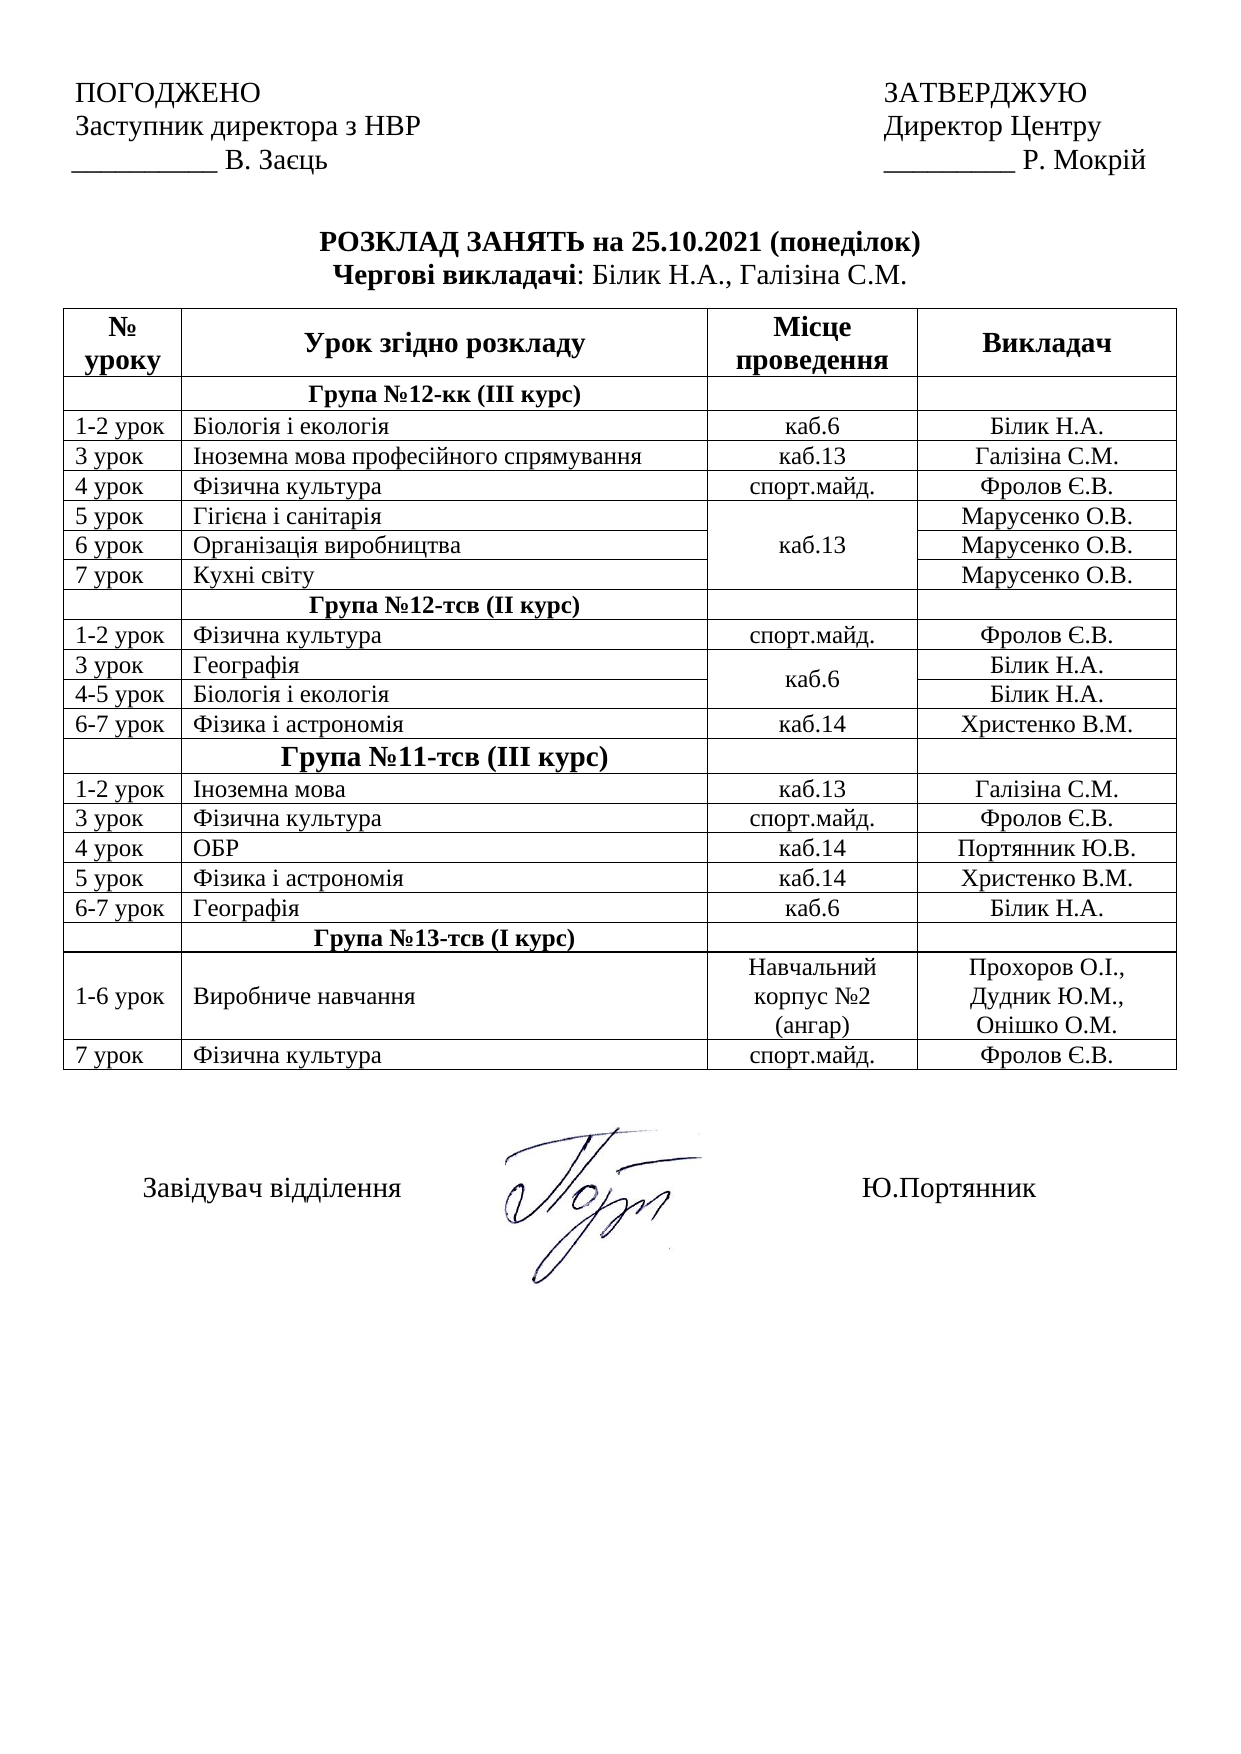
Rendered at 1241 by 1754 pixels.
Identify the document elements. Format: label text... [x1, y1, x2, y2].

table_cell Фізика і астрономія [182, 709, 707, 738]
table_cell Фролов Є.В. [918, 620, 1176, 649]
table_cell 3 урок [64, 650, 181, 678]
table_cell Білик Н.А. [918, 893, 1176, 922]
table_cell Галізіна С.М. [918, 774, 1176, 802]
table_cell спорт.майд. [708, 1040, 917, 1068]
table_cell Прохоров О.І., Дудник Ю.М., Онішко О.М. [918, 953, 1176, 1039]
table_cell Група №11-тсв (ІІІ курс) [182, 739, 707, 773]
table_cell Виробниче навчання [182, 953, 707, 1039]
table_cell Група №13-тсв (І курс) [182, 923, 707, 951]
table_cell 1-2 урок [64, 411, 181, 440]
table_cell [64, 923, 181, 951]
table_header Урок згідно розкладу [182, 309, 707, 376]
table_cell 1-2 урок [64, 620, 181, 649]
table_cell [64, 377, 181, 410]
picture [487, 1107, 714, 1287]
table_cell Іноземна мова [182, 774, 707, 802]
table_cell Галізіна С.М. [918, 441, 1176, 470]
table_cell 3 урок [64, 441, 181, 470]
table_cell Фізична культура [182, 471, 707, 500]
table_cell каб.6 [708, 411, 917, 440]
table_cell каб.6 [708, 650, 917, 708]
table_header Місце проведення [708, 309, 917, 376]
text Завідувач відділення Ю.Портянник [75, 1170, 487, 1204]
table_cell Група №12-тсв (ІІ курс) [182, 590, 707, 619]
table_header ЗАТВЕРДЖУЮ Директор Центру _________ Р. Мокрій [873, 75, 1182, 176]
table_header ПОГОДЖЕНО Заступник директора з НВР __________ В. Заєць [60, 75, 872, 176]
table_cell Організація виробництва [182, 531, 707, 559]
table_cell каб.13 [708, 501, 917, 589]
table_cell 6 урок [64, 531, 181, 559]
table_cell Христенко В.М. [918, 709, 1176, 738]
table_header Викладач [918, 309, 1176, 376]
table_cell Група №12-кк (ІІІ курс) [182, 377, 707, 410]
table_cell [918, 377, 1176, 410]
table_cell Гігієна і санітарія [182, 501, 707, 529]
table_cell Іноземна мова професійного спрямування [182, 441, 707, 470]
table_cell [64, 590, 181, 619]
table_cell Фізика і астрономія [182, 863, 707, 892]
table_header № уроку [64, 309, 181, 376]
table_cell спорт.майд. [708, 804, 917, 832]
table_cell Фролов Є.В. [918, 471, 1176, 500]
table_cell Фізична культура [182, 620, 707, 649]
table_cell [64, 739, 181, 773]
table_cell каб.6 [708, 893, 917, 922]
table_cell [708, 590, 917, 619]
text РОЗКЛАД ЗАНЯТЬ на 25.10.2021 (понеділок) [75, 224, 1165, 257]
table_cell 6-7 урок [64, 709, 181, 738]
table_cell Портянник Ю.В. [918, 833, 1176, 862]
table_cell спорт.майд. [708, 471, 917, 500]
table_cell Христенко В.М. [918, 863, 1176, 892]
table_cell Фролов Є.В. [918, 804, 1176, 832]
table_cell [708, 377, 917, 410]
table_cell Кухні світу [182, 560, 707, 589]
table_cell Географія [182, 893, 707, 922]
table_cell 1-2 урок [64, 774, 181, 802]
table_cell [918, 923, 1176, 951]
table_cell [708, 923, 917, 951]
table_cell каб.14 [708, 833, 917, 862]
table_cell Марусенко О.В. [918, 560, 1176, 589]
table_cell Марусенко О.В. [918, 501, 1176, 529]
table_cell 7 урок [64, 560, 181, 589]
table_cell 3 урок [64, 804, 181, 832]
table_cell [918, 739, 1176, 773]
table_cell Біологія і екологія [182, 680, 707, 708]
table_cell 4 урок [64, 833, 181, 862]
table_cell Фізична культура [182, 1040, 707, 1068]
table_cell Фізична культура [182, 804, 707, 832]
table_cell 5 урок [64, 863, 181, 892]
table_cell Білик Н.А. [918, 411, 1176, 440]
table_cell Білик Н.А. [918, 680, 1176, 708]
table_cell 6-7 урок [64, 893, 181, 922]
text Завідувач відділення Ю.Портянник [714, 1170, 1165, 1204]
table_cell 4 урок [64, 471, 181, 500]
table_cell 4-5 урок [64, 680, 181, 708]
table_cell каб.13 [708, 774, 917, 802]
table_cell [708, 739, 917, 773]
table_cell Географія [182, 650, 707, 678]
table_cell Навчальний корпус №2 (ангар) [708, 953, 917, 1039]
table_cell 7 урок [64, 1040, 181, 1068]
table_cell [918, 590, 1176, 619]
text Чергові викладачі: Білик Н.А., Галізіна С.М. [75, 257, 1165, 291]
table_cell Біологія і екологія [182, 411, 707, 440]
table_cell 1-6 урок [64, 953, 181, 1039]
table_cell спорт.майд. [708, 620, 917, 649]
table_cell каб.14 [708, 709, 917, 738]
table_cell 5 урок [64, 501, 181, 529]
table_cell Фролов Є.В. [918, 1040, 1176, 1068]
table_cell каб.14 [708, 863, 917, 892]
table_cell каб.13 [708, 441, 917, 470]
table_cell Марусенко О.В. [918, 531, 1176, 559]
table_cell Білик Н.А. [918, 650, 1176, 678]
table_cell ОБР [182, 833, 707, 862]
